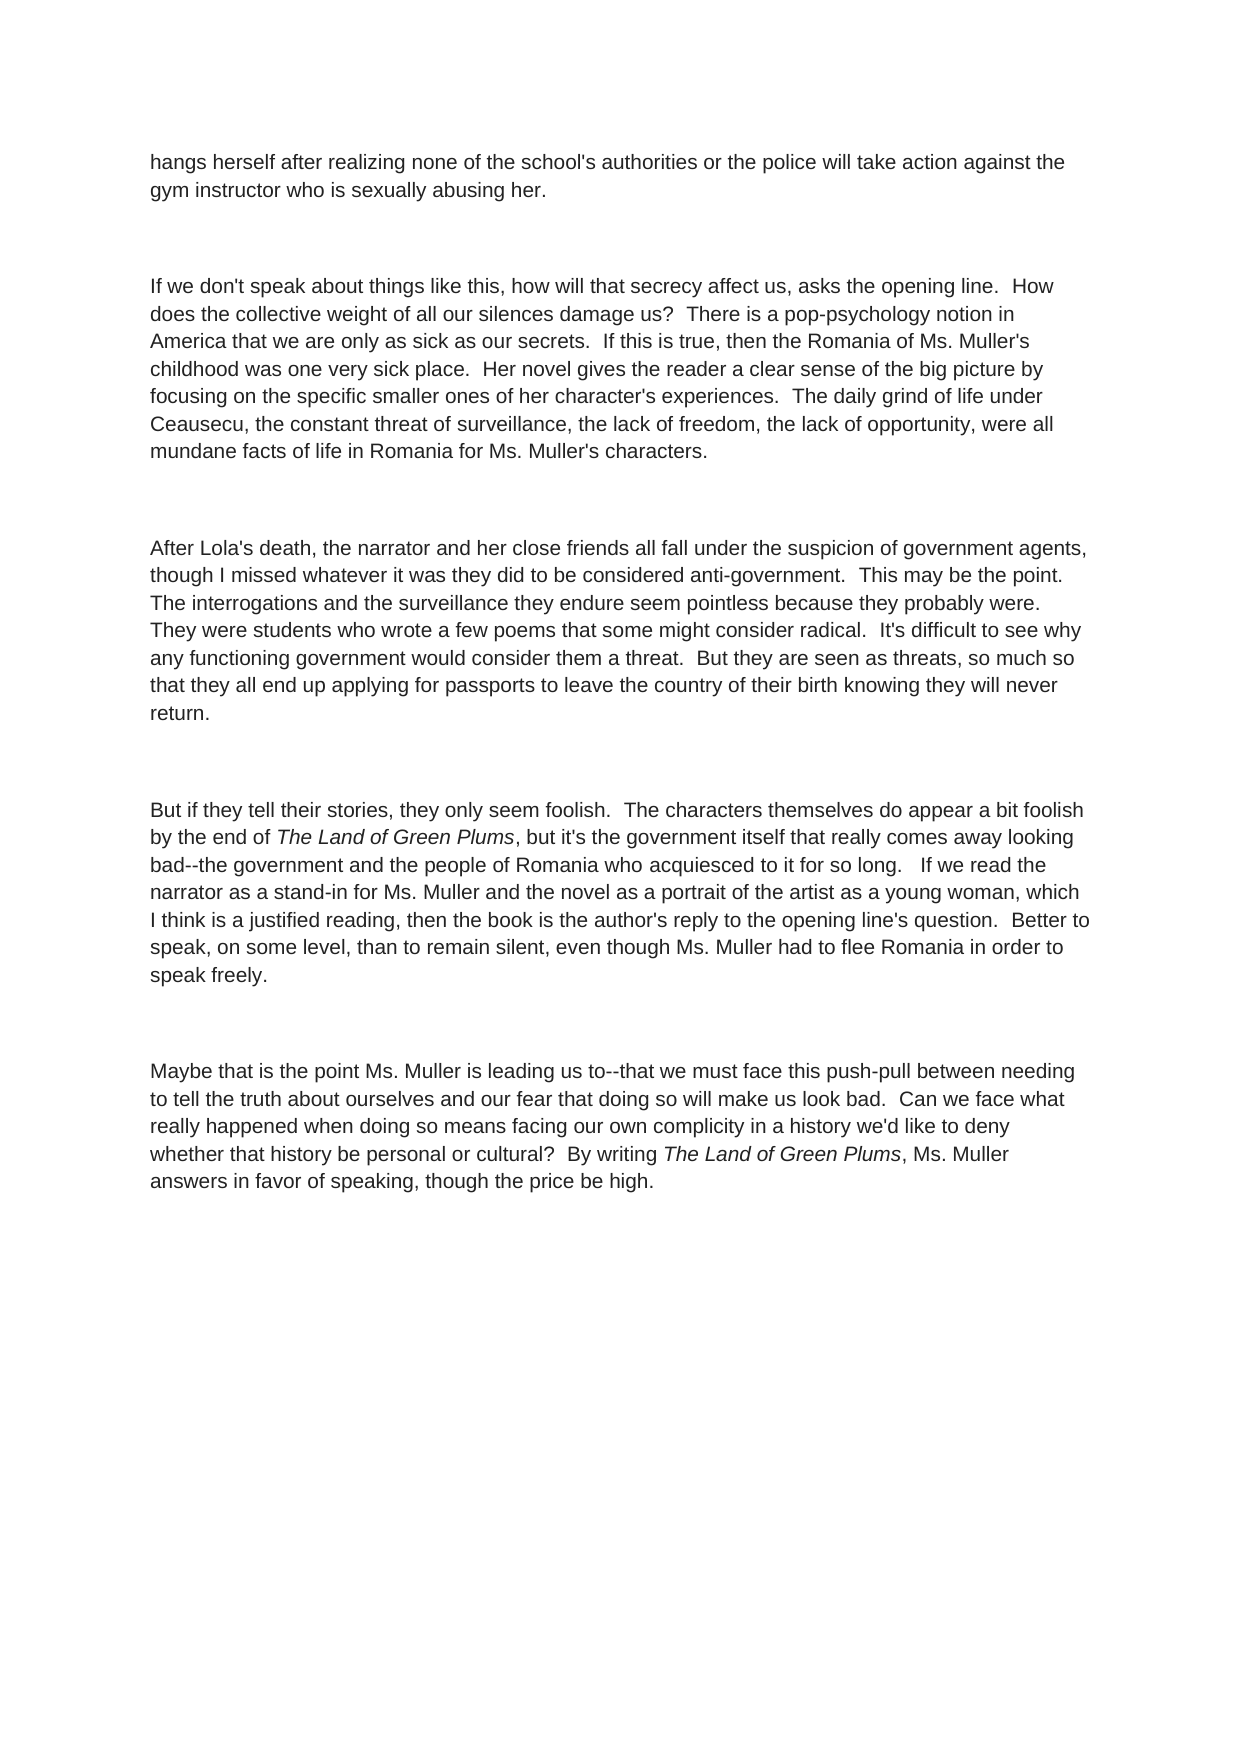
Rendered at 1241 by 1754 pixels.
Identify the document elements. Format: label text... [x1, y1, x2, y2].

text But if they tell their stories, they only seem foolish. The characters themselves do appear a bit foolish by the end of The Land of Green Plums, but it's the government itself that really comes away looking bad--the government and the people of Romania who acquiesced to it for so long. If we read the narrator as a stand-in for Ms. Muller and the novel as a portrait of the artist as a young woman, which I think is a justified reading, then the book is the author's reply to the opening line's question. Better to speak, on some level, than to remain silent, even though Ms. Muller had to flee Romania in order to speak freely. [150, 931, 1090, 986]
text After Lola's death, the narrator and her close friends all fall under the suspicion of government agents, though I missed whatever it was they did to be considered anti-government. This may be the point. The interrogations and the surveillance they endure seem pointless because they probably were. They were students who wrote a few poems that some might consider radical. It's difficult to see why any functioning government would consider them a threat. But they are seen as threats, so much so that they all end up applying for passports to leave the country of their birth knowing they will never return. [150, 536, 1090, 725]
text If we don't speak about things like this, how will that secrecy affect us, asks the opening line. How does the collective weight of all our silences damage us? There is a pop-psychology notion in America that we are only as sick as our secrets. If this is true, then the Romania of Ms. Muller's childhood was one very sick place. Her novel gives the reader a clear sense of the big picture by focusing on the specific smaller ones of her character's experiences. The daily grind of life under Ceausecu, the constant threat of surveillance, the lack of freedom, the lack of opportunity, were all mundane facts of life in Romania for Ms. Muller's characters. [150, 274, 1090, 463]
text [150, 150, 1090, 201]
text But if they tell their stories, they only seem foolish. The characters themselves do appear a bit foolish by the end of The Land of Green Plums, but it's the government itself that really comes away looking bad--the government and the people of Romania who acquiesced to it for so long. If we read the narrator as a stand-in for Ms. Muller and the novel as a portrait of the artist as a young woman, which I think is a justified reading, then the book is the author's reply to the opening line's question. Better to speak, on some level, than to remain silent, even though Ms. Muller had to flee Romania in order to speak freely. [150, 797, 1090, 908]
text Maybe that is the point Ms. Muller is leading us to--that we must face this push-pull between needing to tell the truth about ourselves and our fear that doing so will make us look bad. Can we face what really happened when doing so means facing our own complicity in a history we'd like to deny whether that history be personal or cultural? By writing The Land of Green Plums, Ms. Muller answers in favor of speaking, though the price be high. [150, 1059, 1090, 1193]
